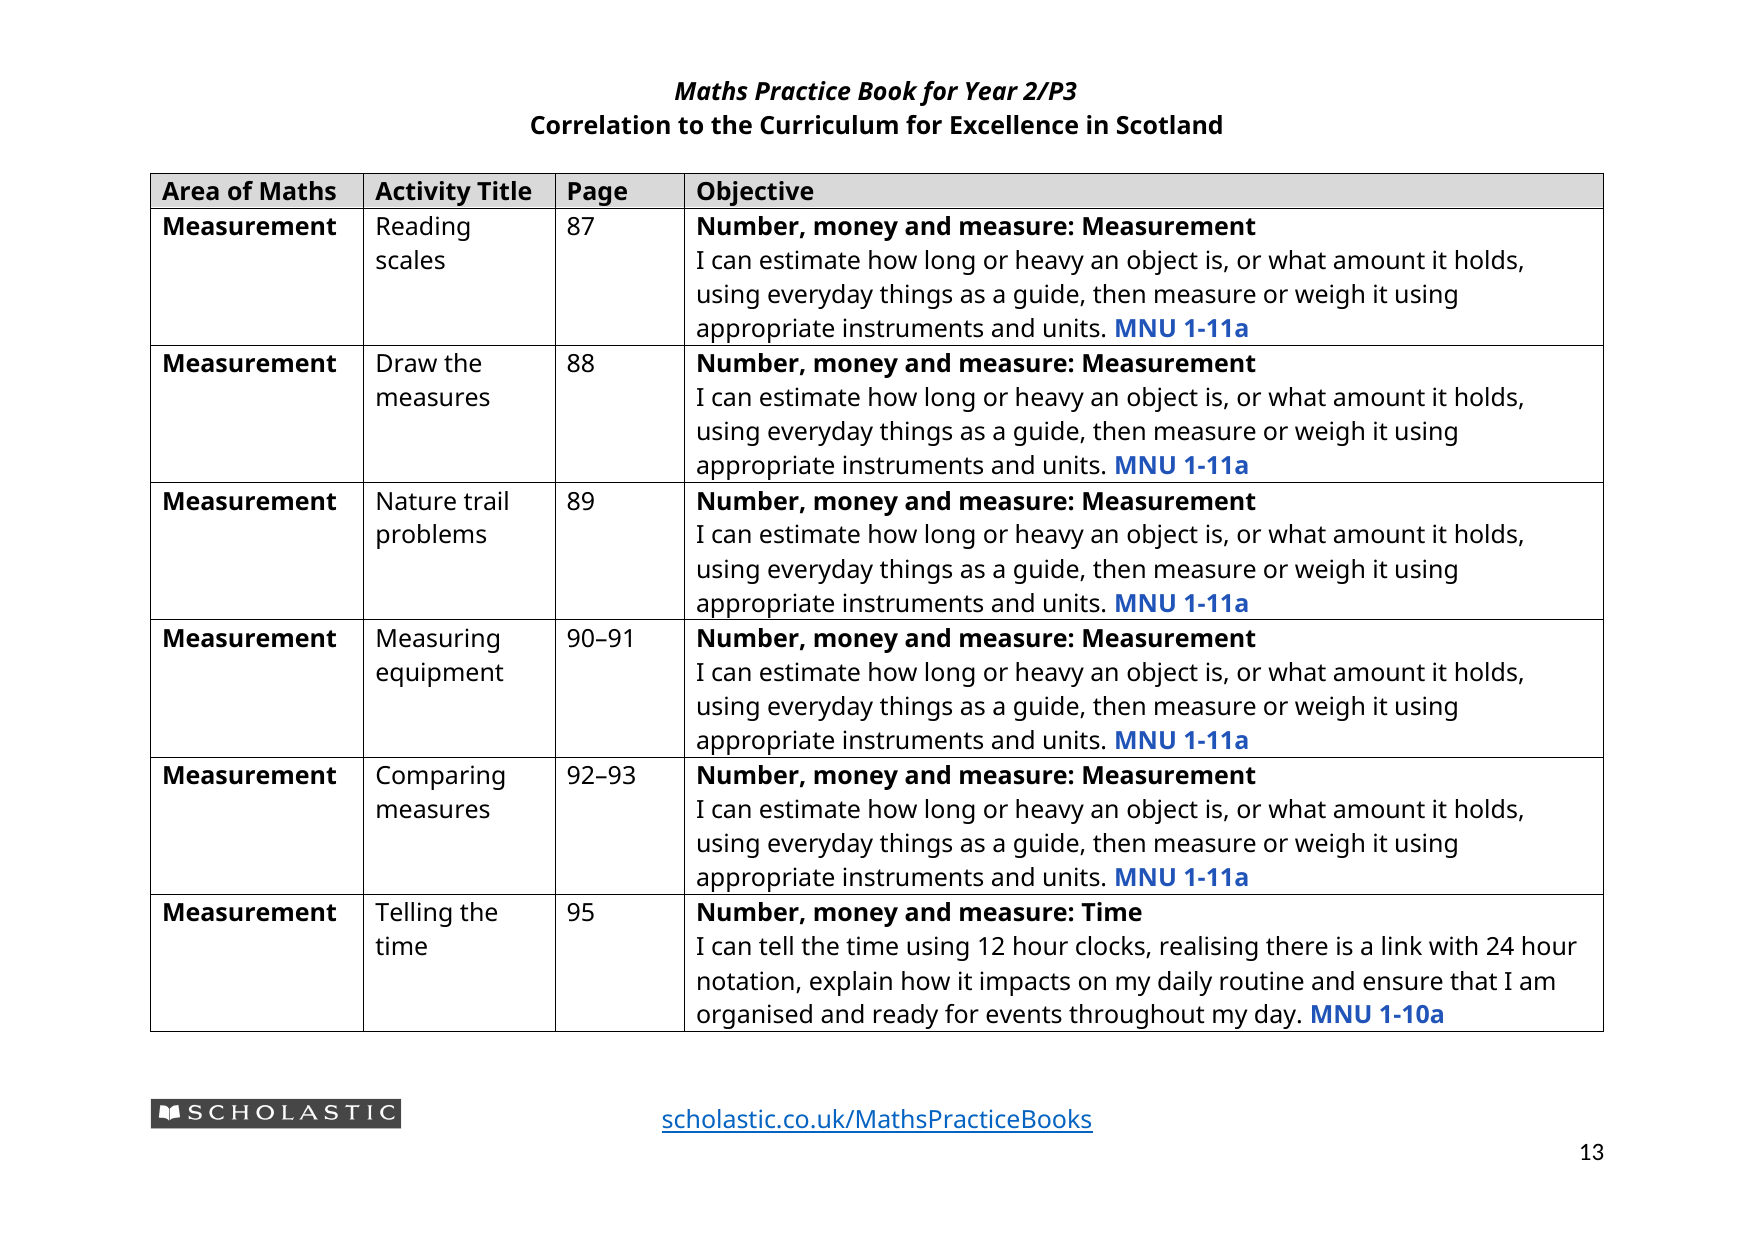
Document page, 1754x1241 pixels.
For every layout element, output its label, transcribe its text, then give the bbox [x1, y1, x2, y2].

table_cell Measurement [151, 346, 363, 482]
table_cell Telling the time [364, 895, 555, 1031]
table_header Area of Maths [151, 174, 363, 207]
table_cell 90–91 [556, 620, 684, 757]
table_cell Nature trail problems [364, 483, 555, 619]
table_cell Measurement [151, 209, 363, 345]
table_cell 88 [556, 346, 684, 482]
table_cell Measurement [151, 895, 363, 1031]
table_cell 89 [556, 483, 684, 619]
table_cell Measurement [151, 483, 363, 619]
table_header Objective [685, 174, 1603, 207]
table_cell Measurement [151, 620, 363, 757]
table_header Activity Title [364, 174, 555, 207]
table_cell Draw the measures [364, 346, 555, 482]
table_cell 87 [556, 209, 684, 345]
table_header Page [556, 174, 684, 207]
table_cell Number, money and measure: Time I can tell the time using 12 hour clocks, realising there is a link with 24 hour notation, explain how it impacts on my daily routine and ensure that I am organised and ready for events throughout my day. MNU 1-10a [685, 895, 1603, 1031]
table_cell Measuring equipment [364, 620, 555, 757]
table_cell 92–93 [556, 758, 684, 894]
table_cell Comparing measures [364, 758, 555, 894]
table_cell 95 [556, 895, 684, 1031]
table_cell Measurement [151, 758, 363, 894]
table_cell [685, 209, 1603, 345]
table_cell Reading scales [364, 209, 555, 345]
